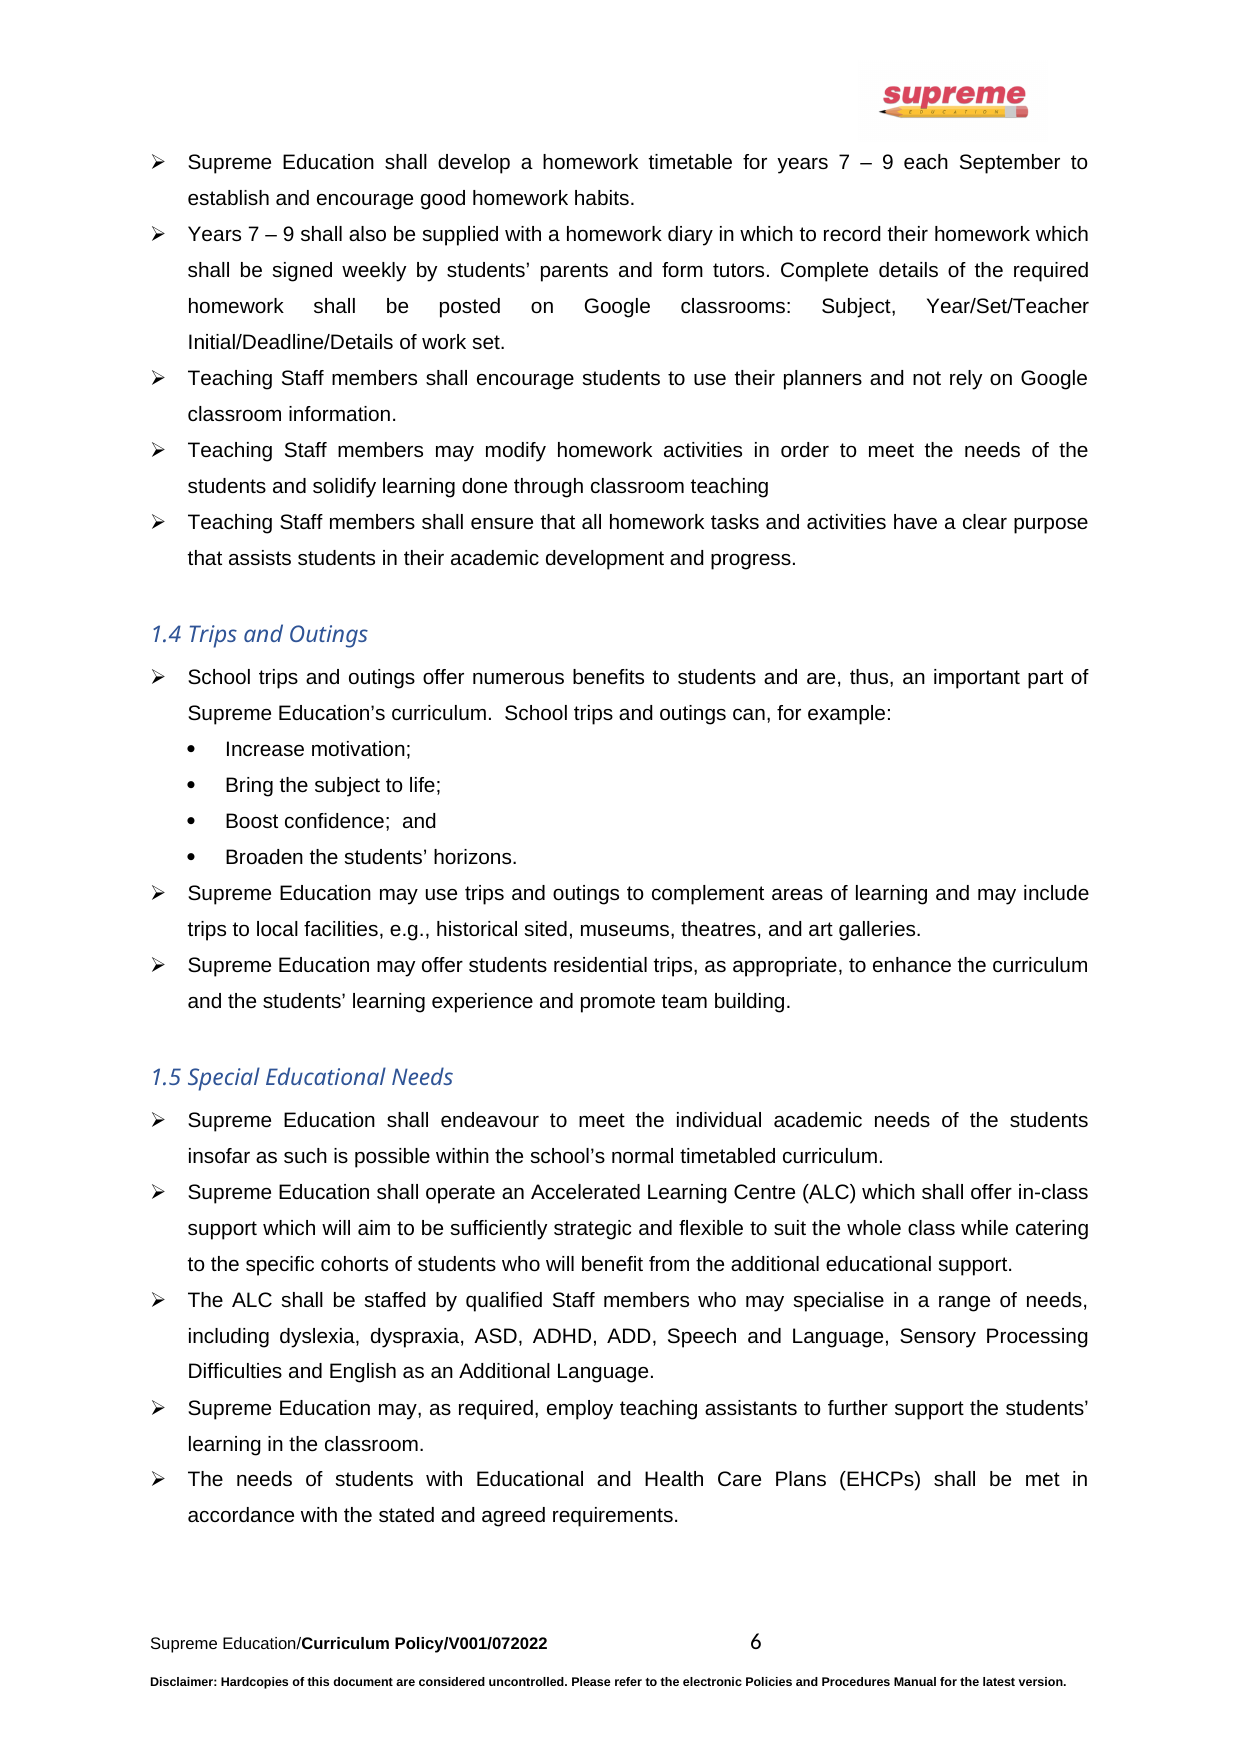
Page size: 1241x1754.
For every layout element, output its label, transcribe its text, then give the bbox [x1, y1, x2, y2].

list Supreme Education shall endeavour to meet the individual academic needs of the students insofar as such is possible within the school’s normal timetabled curriculum. [150, 1107, 1090, 1167]
list Supreme Education shall operate an Accelerated Learning Centre (ALC) which shall offer in-class support which will aim to be sufficiently strategic and flexible to suit the whole class while catering to the specific cohorts of students who will benefit from the additional educational support. [150, 1179, 1090, 1275]
list Supreme Education may use trips and outings to complement areas of learning and may include trips to local facilities, e.g., historical sited, museums, theatres, and art galleries. [150, 881, 1090, 941]
list Teaching Staff members shall encourage students to use their planners and not rely on Google classroom information. [150, 366, 1090, 426]
list Boost confidence; and [187, 809, 1090, 833]
list Supreme Education shall develop a homework timetable for years 7 – 9 each September to establish and encourage good homework habits. [150, 150, 1090, 210]
list Years 7 – 9 shall also be supplied with a homework diary in which to record their homework which shall be signed weekly by students’ parents and form tutors. Complete details of the required homework shall be posted on Google classrooms: Subject, Year/Set/Teacher Initial/Deadline/Details of work set. [150, 222, 1090, 354]
list Bring the subject to life; [187, 773, 1090, 797]
list Teaching Staff members shall ensure that all homework tasks and activities have a clear purpose that assists students in their academic development and progress. [150, 510, 1090, 570]
list Supreme Education may, as required, employ teaching assistants to further support the students’ learning in the classroom. [150, 1395, 1090, 1455]
picture [857, 60, 1048, 142]
subtitle 1.5 Special Educational Needs [150, 1061, 1090, 1092]
list Supreme Education may offer students residential trips, as appropriate, to enhance the curriculum and the students’ learning experience and promote team building. [150, 953, 1090, 1013]
subtitle 1.4 Trips and Outings [150, 618, 1090, 649]
list Increase motivation; [187, 737, 1090, 761]
list The ALC shall be staffed by qualified Staff members who may specialise in a range of needs, including dyslexia, dyspraxia, ASD, ADHD, ADD, Speech and Language, Sensory Processing Difficulties and English as an Additional Language. [150, 1287, 1090, 1383]
list The needs of students with Educational and Health Care Plans (EHCPs) shall be met in accordance with the stated and agreed requirements. [150, 1467, 1090, 1527]
list School trips and outings offer numerous benefits to students and are, thus, an important part of Supreme Education’s curriculum. School trips and outings can, for example: [150, 664, 1090, 724]
list Teaching Staff members may modify homework activities in order to meet the needs of the students and solidify learning done through classroom teaching [150, 438, 1090, 498]
list Broaden the students’ horizons. [187, 845, 1090, 869]
